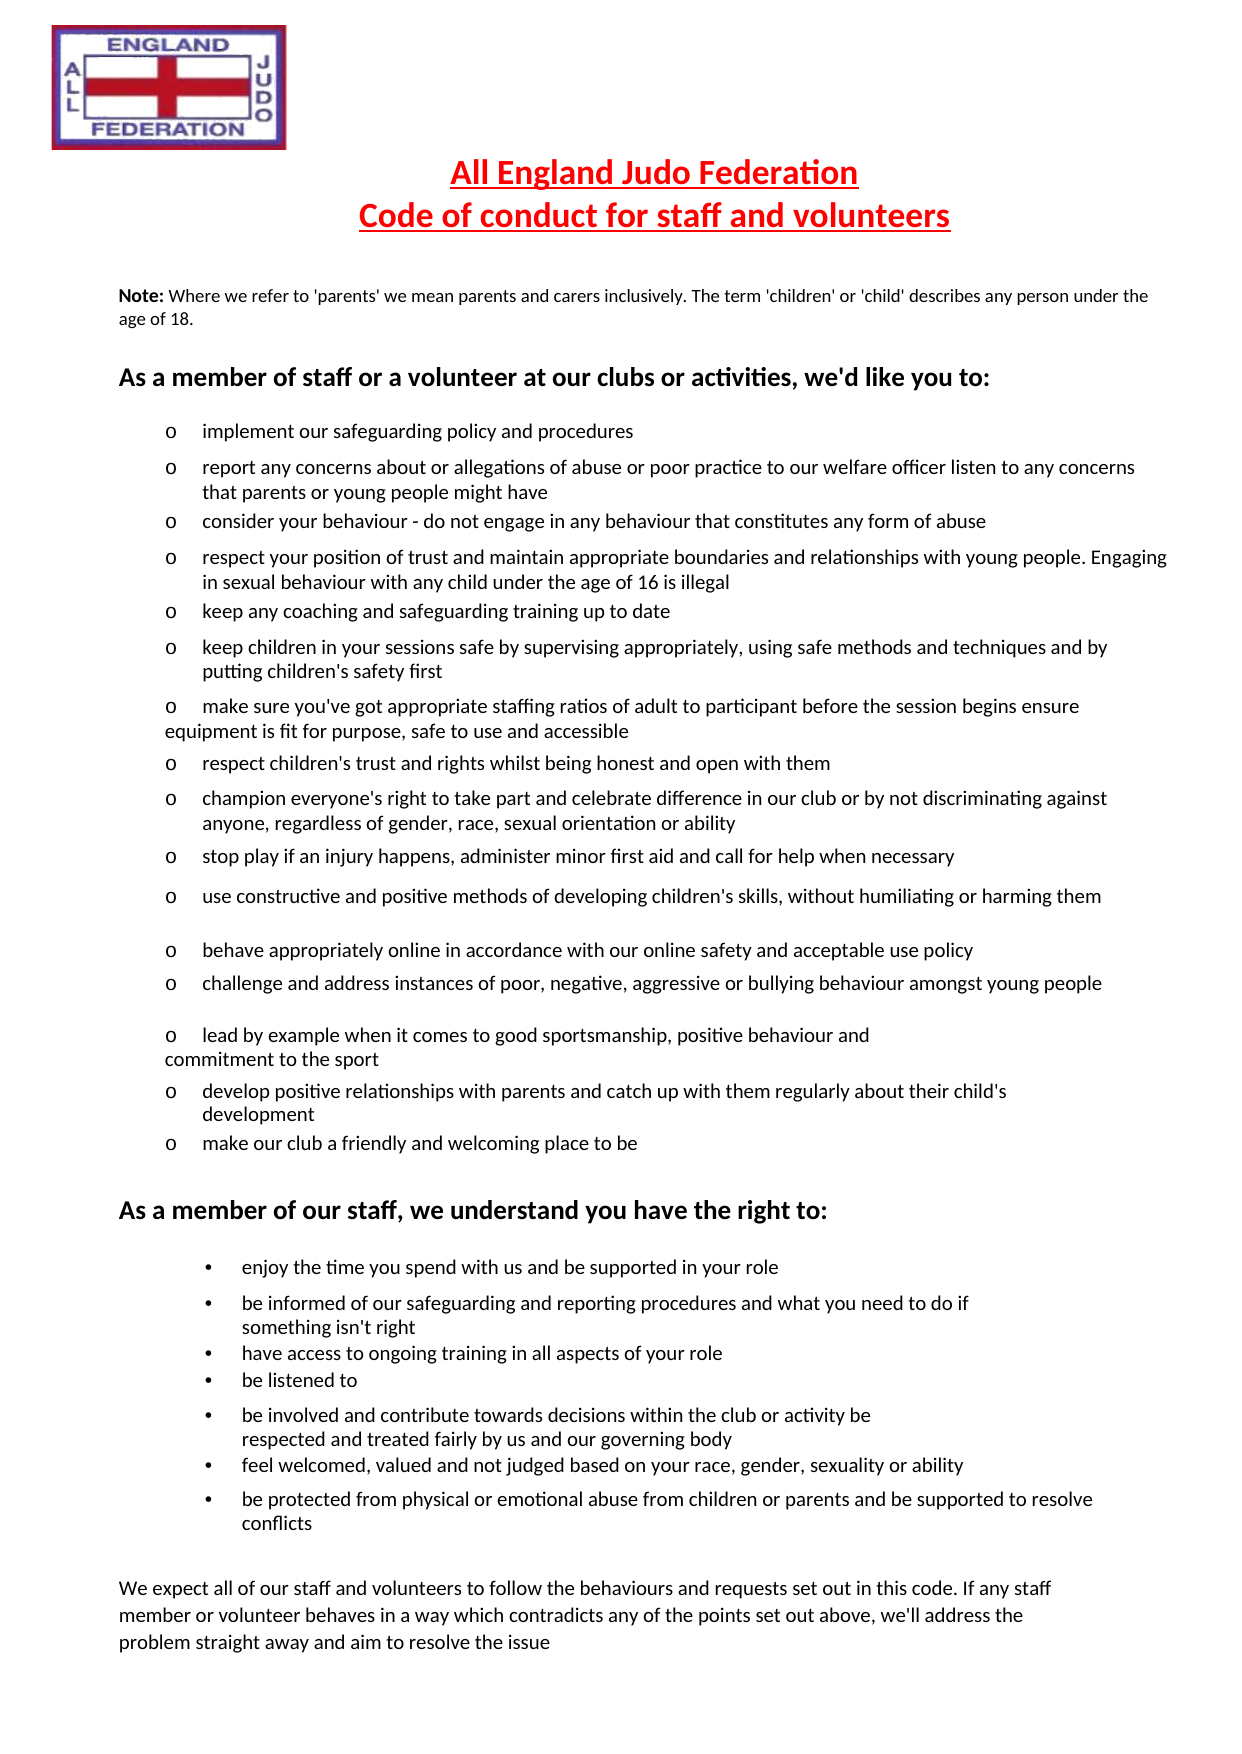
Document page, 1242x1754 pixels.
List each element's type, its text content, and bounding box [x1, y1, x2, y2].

list champion everyone's right to take part and celebrate difference in our club or by not discriminating against anyone, regardless of gender, race, sexual orientation or ability [164, 785, 1170, 836]
list be listened to [204, 1367, 1176, 1393]
list be protected from physical or emotional abuse from children or parents and be supported to resolve conflicts [204, 1487, 1107, 1536]
list behave appropriately online in accordance with our online safety and acceptable use policy [164, 938, 1176, 964]
text Note: Where we refer to 'parents' we mean parents and carers inclusively. The term 'children' or 'child' describes any person under the age of 18. [118, 283, 1166, 330]
list report any concerns about or allegations of abuse or poor practice to our welfare officer listen to any concerns that parents or young people might have [164, 454, 1143, 504]
text Code of conduct for staff and volunteers [119, 193, 1190, 236]
list develop positive relationships with parents and catch up with them regularly about their child's development [164, 1080, 1088, 1126]
list stop play if an injury happens, administer minor first aid and call for help when necessary [164, 843, 1176, 870]
list respect your position of trust and maintain appropriate boundaries and relationships with young people. Engaging in sexual behaviour with any child under the age of 16 is illegal [164, 544, 1176, 594]
list use constructive and positive methods of developing children's skills, without humiliating or harming them [164, 883, 1138, 909]
text As a member of staff or a volunteer at our clubs or activities, we'd like you to: [119, 360, 1176, 393]
picture [51, 25, 287, 150]
list implement our safeguarding policy and procedures [164, 418, 1176, 445]
text As a member of our staff, we understand you have the right to: [119, 1193, 1176, 1226]
list keep any coaching and safeguarding training up to date [164, 598, 1176, 625]
list feel welcomed, valued and not judged based on your race, gender, sexuality or ability [204, 1452, 1176, 1477]
list make sure you've got appropriate staffing ratios of adult to participant before the session begins ensure equipment is fit for purpose, safe to use and accessible [164, 693, 1099, 744]
list make our club a friendly and welcoming place to be [164, 1130, 1176, 1156]
list be involved and contribute towards decisions within the club or activity be respected and treated fairly by us and our governing body [204, 1404, 907, 1452]
text All England Judo Federation [119, 150, 1190, 193]
list enjoy the time you spend with us and be supported in your role [204, 1254, 1176, 1280]
list lead by example when it comes to good sportsmanship, positive behaviour and commitment to the sport [164, 1022, 947, 1071]
text We expect all of our staff and volunteers to follow the behaviours and requests set out in this code. If any staff member or volunteer behaves in a way which contradicts any of the points set out above, we'll address the problem straight away and aim to resolve the issue [119, 1575, 1099, 1654]
list have access to ongoing training in all aspects of your role [204, 1340, 1176, 1365]
list be informed of our safeguarding and reporting procedures and what you need to do if something isn't right [204, 1292, 1043, 1339]
list keep children in your sessions safe by supervising appropriately, using safe methods and techniques and by putting children's safety first [164, 634, 1172, 684]
list consider your behaviour - do not engage in any behaviour that constitutes any form of abuse [164, 508, 1176, 534]
list challenge and address instances of poor, negative, aggressive or bullying behaviour amongst young people [164, 970, 1124, 997]
list respect children's trust and rights whilst being honest and open with them [164, 750, 1176, 776]
